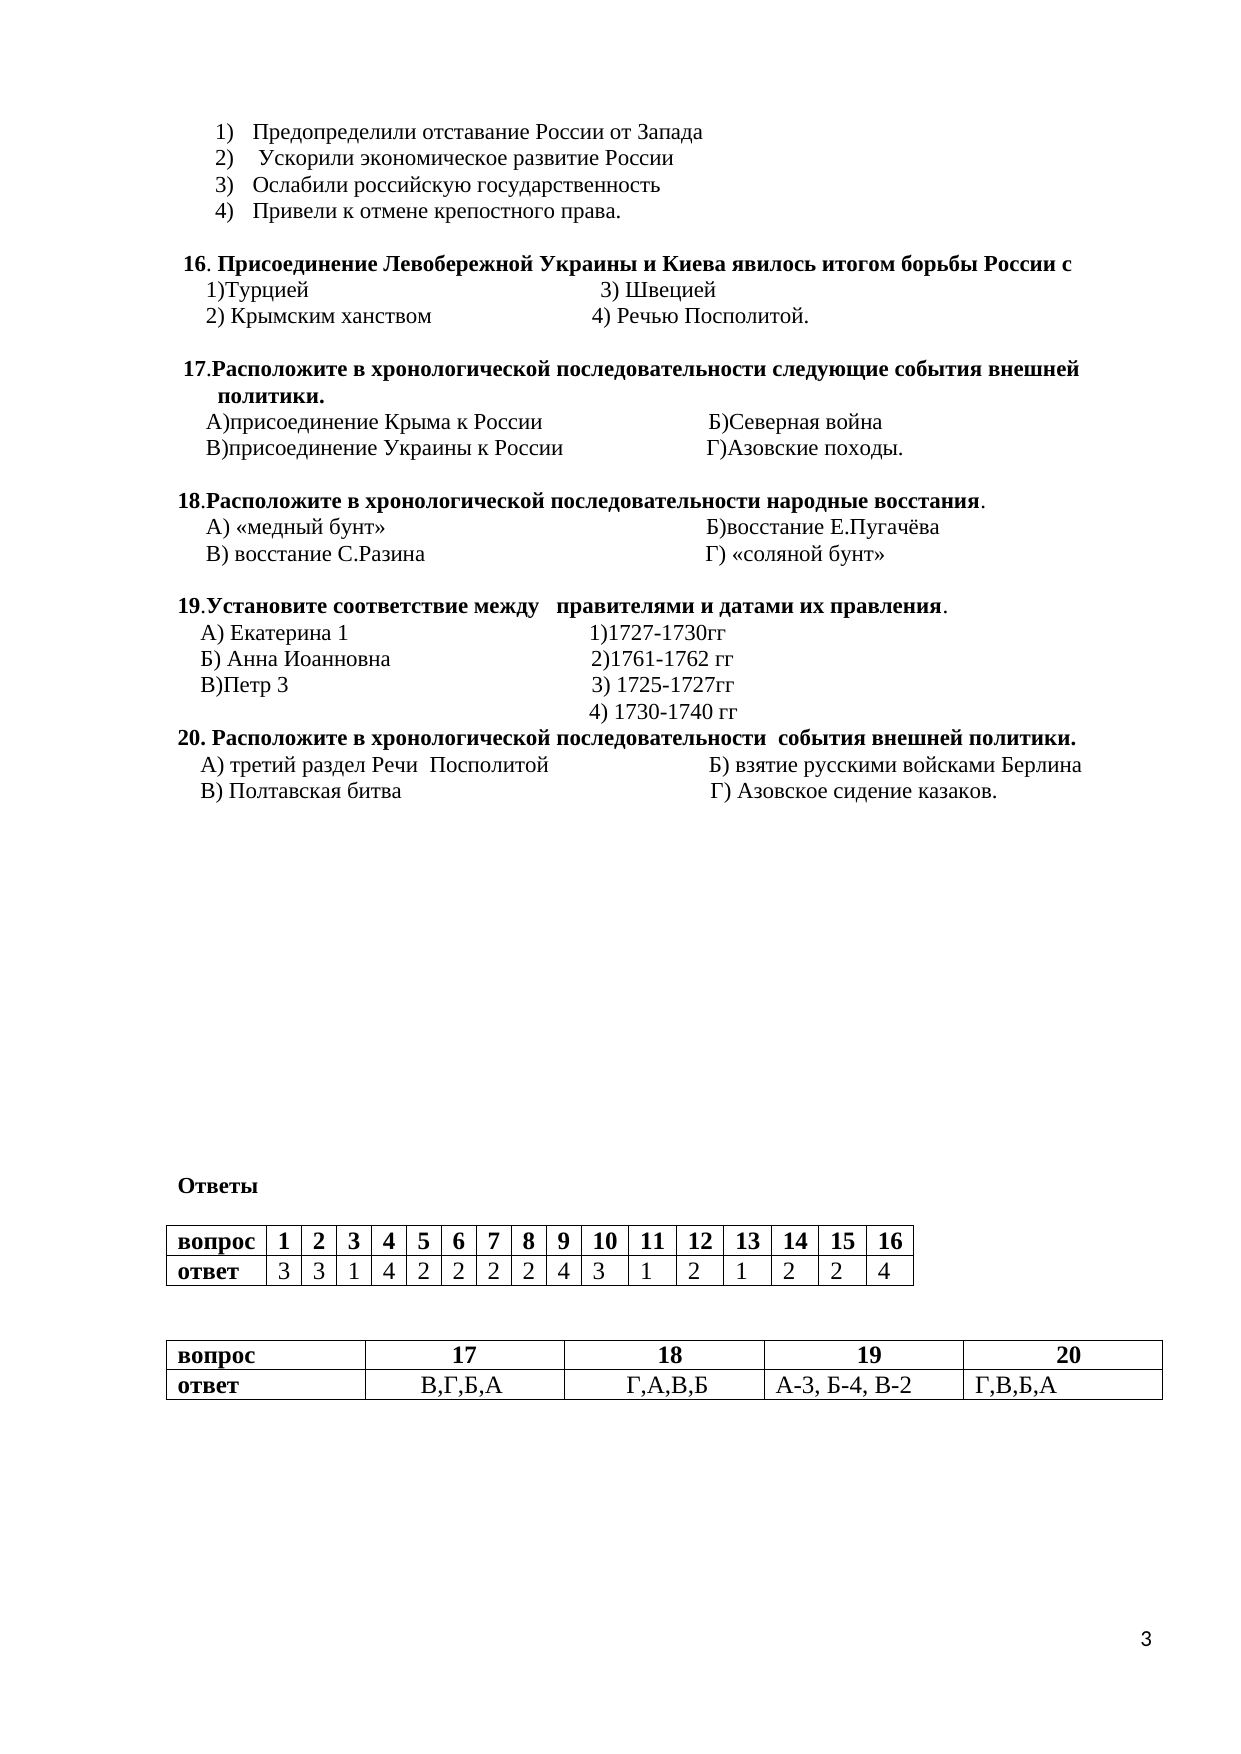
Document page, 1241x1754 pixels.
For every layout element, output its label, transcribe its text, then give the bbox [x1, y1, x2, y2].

text 18.Расположите в хронологической последовательности народные восстания. [177, 487, 1152, 513]
table_header 19 [765, 1341, 963, 1369]
table_cell 1 [629, 1256, 676, 1284]
text В) Полтавская битва Г) Азовское сидение казаков. [177, 777, 1152, 803]
table_header 8 [512, 1226, 546, 1255]
list Ослабили российскую государственность [215, 171, 1152, 197]
table_cell 4 [372, 1256, 406, 1284]
table_header 2 [302, 1226, 336, 1255]
text 20. Расположите в хронологической последовательности события внешней политики. [177, 724, 1152, 751]
table_header 7 [477, 1226, 511, 1255]
text 17.Расположите в хронологической последовательности следующие события внешней [177, 355, 1152, 382]
table_header 4 [372, 1226, 406, 1255]
list Предопределили отставание России от Запада [215, 118, 1152, 144]
table_header вопрос [167, 1341, 365, 1369]
text 19.Установите соответствие между правителями и датами их правления. [177, 592, 1152, 619]
text Б) Анна Иоанновна 2)1761-1762 гг [177, 645, 1152, 672]
table_cell А-3, Б-4, В-2 [765, 1370, 963, 1399]
table_cell 3 [302, 1256, 336, 1284]
table_cell ответ [167, 1370, 365, 1399]
table_header 20 [964, 1341, 1162, 1369]
table_cell 1 [724, 1256, 771, 1284]
table_header 10 [582, 1226, 628, 1255]
text 16. Присоединение Левобережной Украины и Киева явилось итогом борьбы России с [177, 250, 1152, 276]
table_cell 4 [547, 1256, 581, 1284]
text А) третий раздел Речи Посполитой Б) взятие русскими войсками Берлина [177, 751, 1152, 777]
text В) восстание С.Разина Г) «соляной бунт» [177, 540, 1152, 566]
table_header 6 [442, 1226, 476, 1255]
text А) Екатерина 1 1)1727-1730гг [177, 619, 1152, 645]
table_header 3 [337, 1226, 371, 1255]
text В)Петр 3 3) 1725-1727гг [177, 672, 1152, 698]
table_cell 2 [772, 1256, 818, 1284]
table_cell 3 [582, 1256, 628, 1284]
text А)присоединение Крыма к России Б)Северная война [177, 408, 1152, 434]
table_cell 3 [267, 1256, 301, 1284]
table_header 18 [565, 1341, 764, 1369]
table_header 16 [867, 1226, 913, 1255]
table_cell В,Г,Б,А [366, 1370, 564, 1399]
table_header 13 [724, 1226, 771, 1255]
table_cell 2 [512, 1256, 546, 1284]
table_header 12 [677, 1226, 723, 1255]
table_header 9 [547, 1226, 581, 1255]
table_cell 2 [819, 1256, 866, 1284]
list Ускорили экономическое развитие России [215, 144, 1152, 171]
text 2) Крымским ханством 4) Речью Посполитой. [177, 303, 1152, 329]
table_cell 1 [337, 1256, 371, 1284]
text 4) 1730-1740 гг [177, 698, 1152, 724]
list Привели к отмене крепостного права. [215, 197, 1152, 223]
table_header 17 [366, 1341, 564, 1369]
table_cell ответ [167, 1256, 266, 1284]
table_header 11 [629, 1226, 676, 1255]
table_cell Г,В,Б,А [964, 1370, 1162, 1399]
table_header вопрос [167, 1226, 266, 1255]
table_cell Г,А,В,Б [565, 1370, 764, 1399]
table_header 15 [819, 1226, 866, 1255]
table_cell 2 [477, 1256, 511, 1284]
table_cell 2 [677, 1256, 723, 1284]
text А) «медный бунт» Б)восстание Е.Пугачёва [177, 513, 1152, 540]
text В)присоединение Украины к России Г)Азовские походы. [177, 434, 1152, 461]
table_header 5 [407, 1226, 441, 1255]
table_header 14 [772, 1226, 818, 1255]
text 1)Турцией 3) Швецией [177, 276, 1152, 303]
table_cell 4 [867, 1256, 913, 1284]
text Ответы [177, 1172, 1152, 1199]
table_header 1 [267, 1226, 301, 1255]
table_cell 2 [442, 1256, 476, 1284]
text политики. [177, 382, 1152, 408]
table_cell 2 [407, 1256, 441, 1284]
